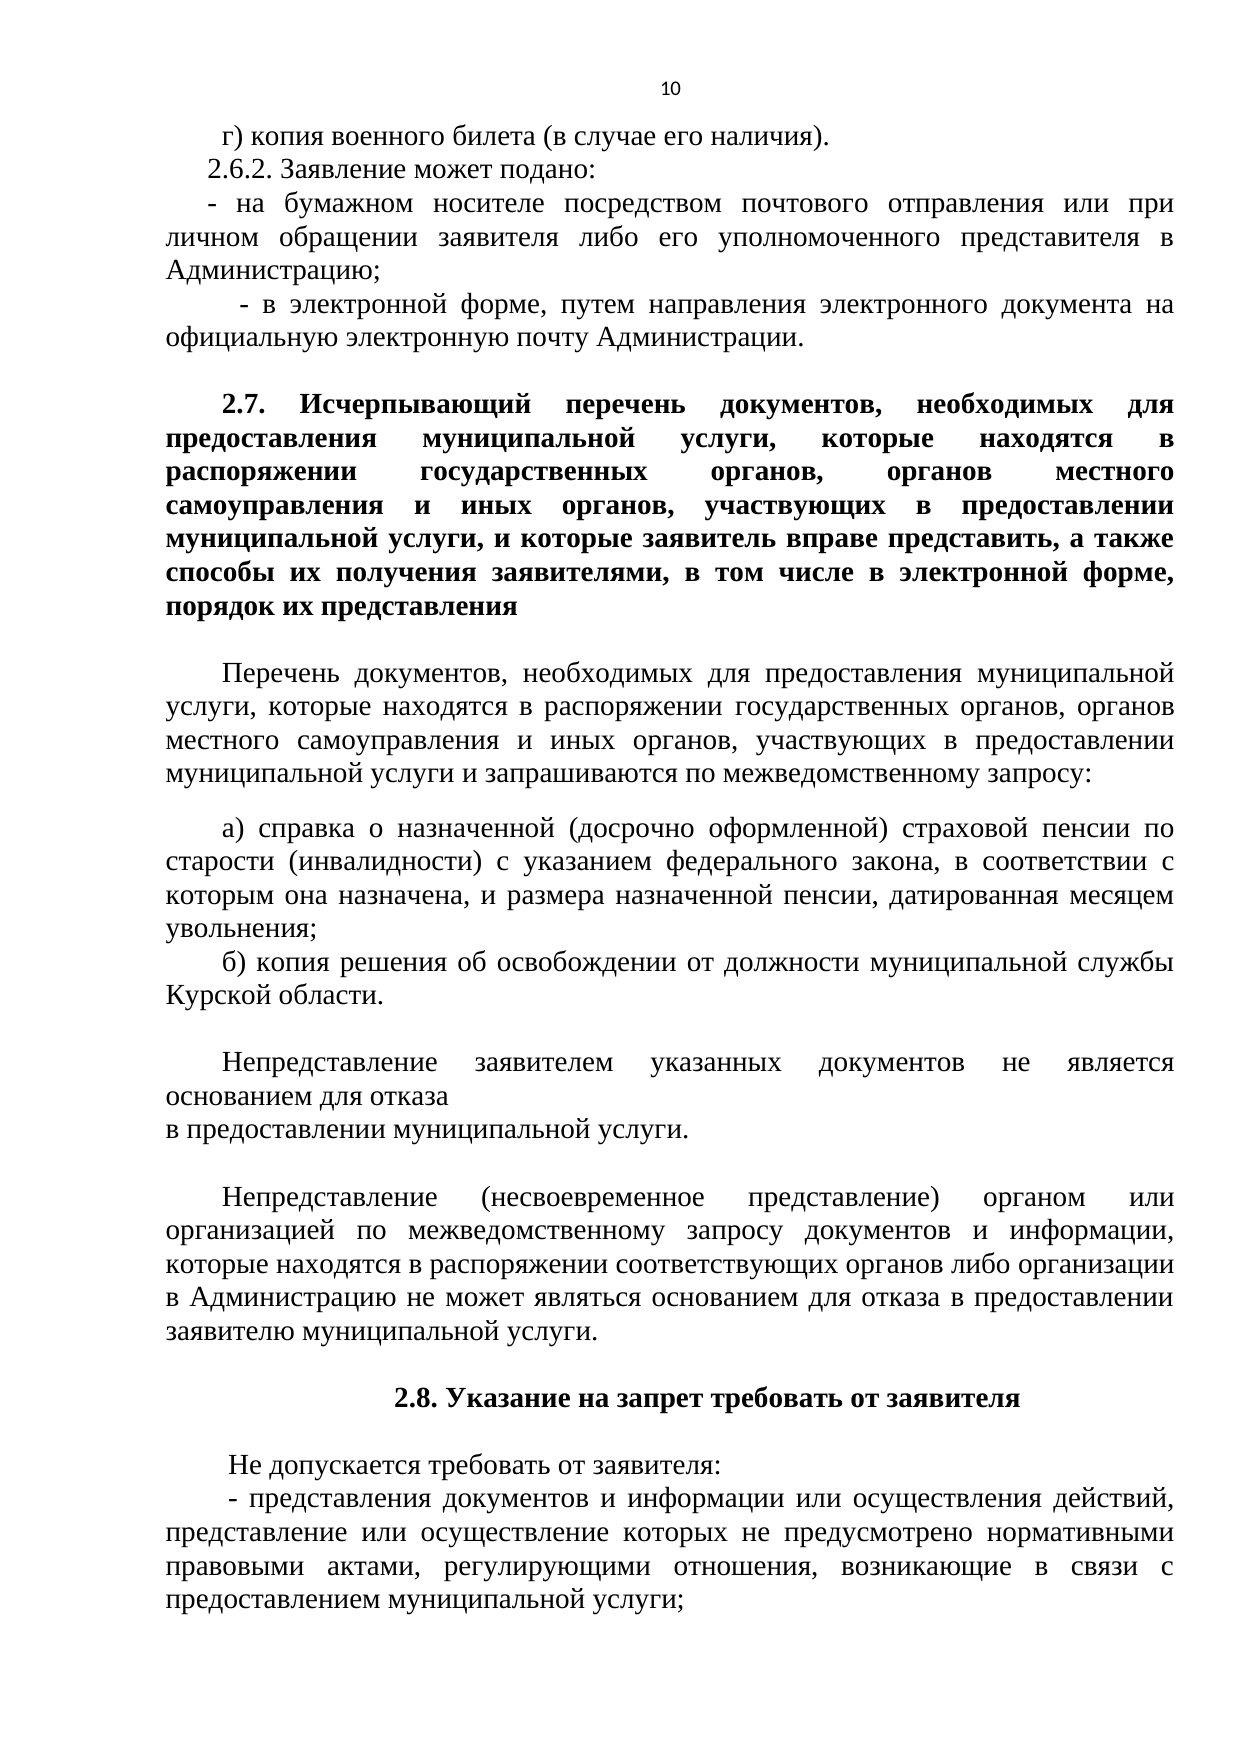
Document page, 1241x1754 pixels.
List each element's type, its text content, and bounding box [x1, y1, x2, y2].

text Непредставление заявителем указанных документов не является основанием для отказа [165, 1044, 1175, 1112]
text - представления документов и информации или осуществления действий, представление или осуществление которых не предусмотрено нормативными правовыми актами, регулирующими отношения, возникающие в связи с предоставлением муниципальной услуги; [165, 1481, 1175, 1615]
text в предоставлении муниципальной услуги. [165, 1112, 1175, 1145]
text г) копия военного билета (в случае его наличия). [165, 118, 1175, 152]
text 2.8. Указание на запрет требовать от заявителя [165, 1380, 1175, 1413]
text Перечень документов, необходимых для предоставления муниципальной услуги, которые находятся в распоряжении государственных органов, органов местного самоуправления и иных органов, участвующих в предоставлении муниципальной услуги и запрашиваются по межведомственному запросу: [165, 655, 1175, 789]
text - на бумажном носителе посредством почтового отправления или при личном обращении заявителя либо его уполномоченного представителя в Администрацию; [165, 185, 1175, 286]
text 2.7. Исчерпывающий перечень документов, необходимых для предоставления муниципальной услуги, которые находятся в распоряжении государственных органов, органов местного самоуправления и иных органов, участвующих в предоставлении муниципальной услуги, и которые заявитель вправе представить, а также способы их получения заявителями, в том числе в электронной форме, порядок их представления [165, 386, 1175, 621]
text - в электронной форме, путем направления электронного документа на официальную электронную почту Администрации. [165, 286, 1175, 353]
text Непредставление (несвоевременное представление) органом или организацией по межведомственному запросу документов и информации, которые находятся в распоряжении соответствующих органов либо организации в Администрацию не может являться основанием для отказа в предоставлении заявителю муниципальной услуги. [165, 1179, 1175, 1346]
text б) копия решения об освобождении от должности муниципальной службы Курской области. [165, 944, 1175, 1011]
text а) справка о назначенной (досрочно оформленной) страховой пенсии по старости (инвалидности) с указанием федерального закона, в соответствии с которым она назначена, и размера назначенной пенсии, датированная месяцем увольнения; [165, 810, 1175, 944]
text Не допускается требовать от заявителя: [165, 1447, 1175, 1481]
text 2.6.2. Заявление может подано: [165, 152, 1175, 185]
